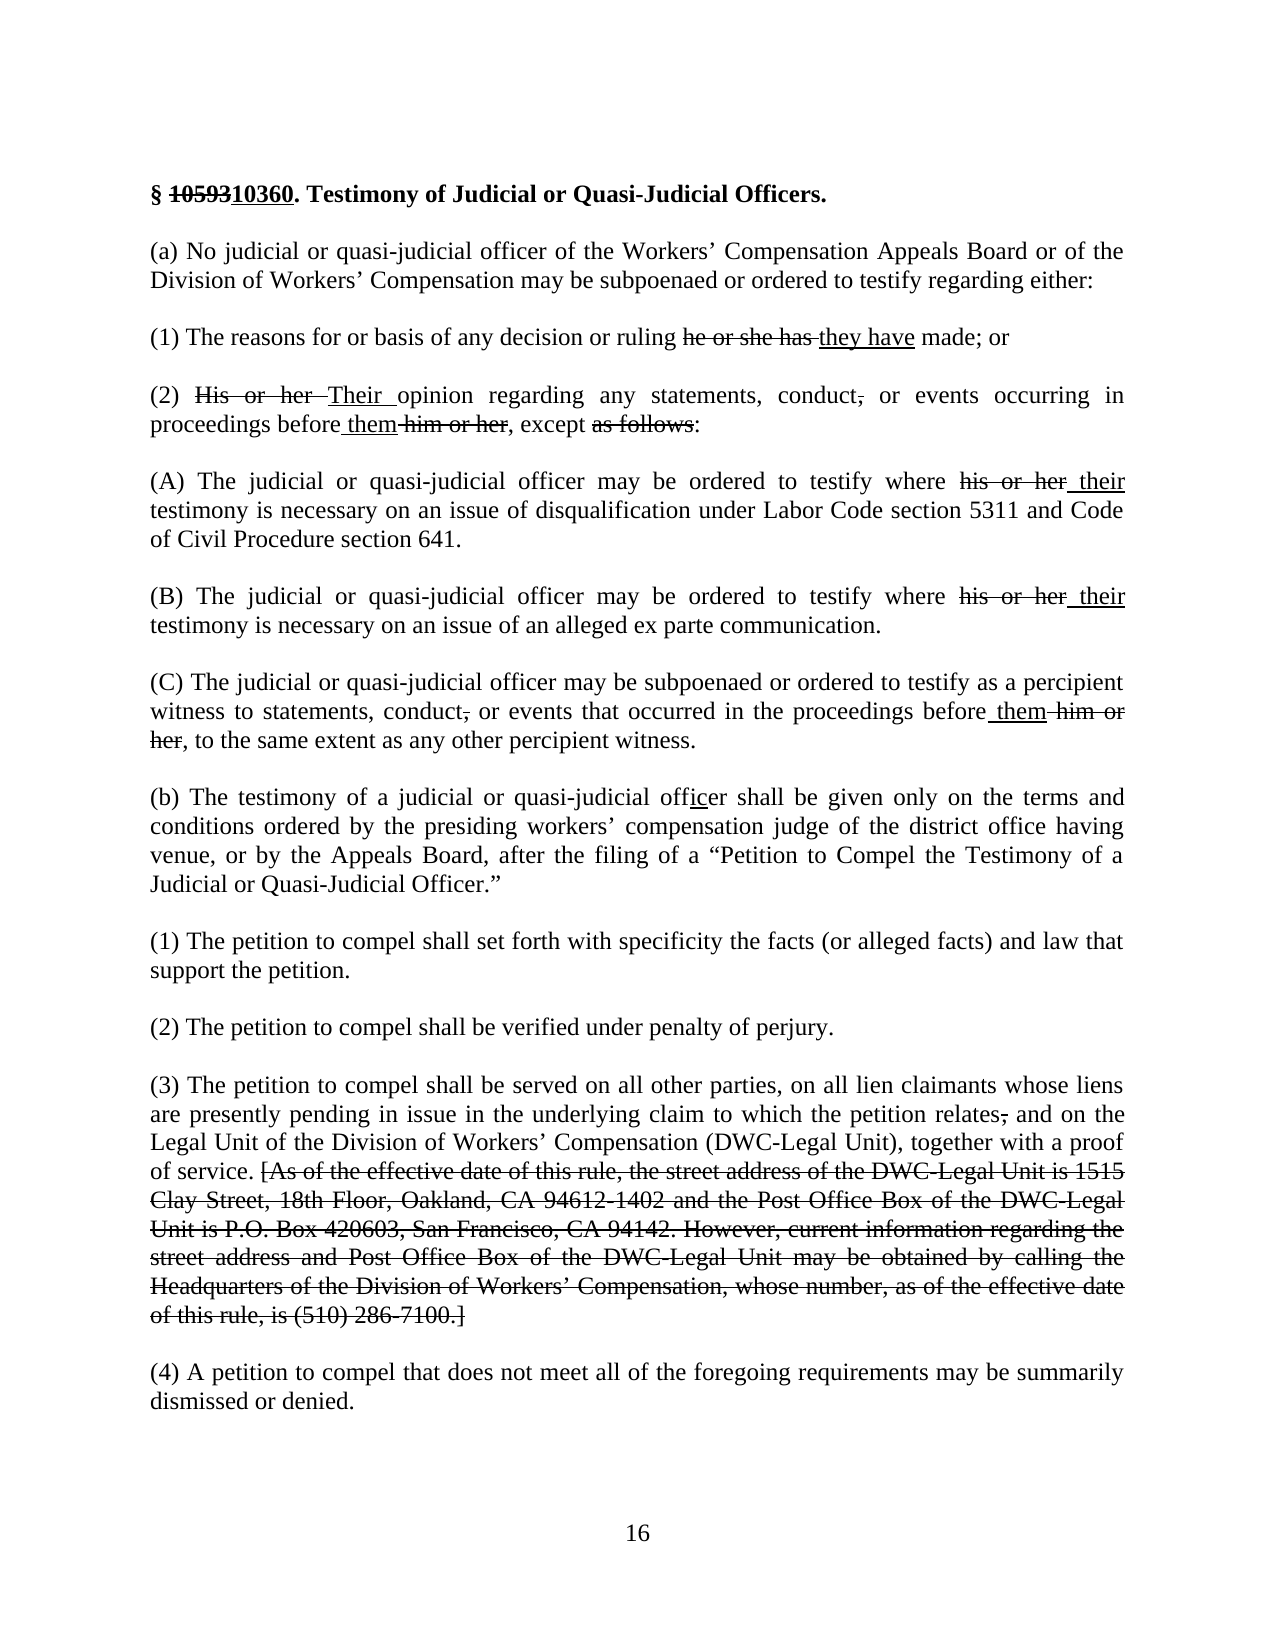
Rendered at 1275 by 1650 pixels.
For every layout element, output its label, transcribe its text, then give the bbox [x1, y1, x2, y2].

text (4) A petition to compel that does not meet all of the foregoing requirements may be summarily dismissed or denied. [150, 1357, 1125, 1415]
text (3) The petition to compel shall be served on all other parties, on all lien claimants whose liens are presently pending in issue in the underlying claim to which the petition relates, and on the Legal Unit of the Division of Workers’ Compensation (DWC-Legal Unit), together with a proof of service. [As of the effective date of this rule, the street address of the DWC-Legal Unit is 1515 Clay Street, 18th Floor, Oakland, CA 94612-1402 and the Post Office Box of the DWC-Legal Unit is P.O. Box 420603, San Francisco, CA 94142. However, current information regarding the street address and Post Office Box of the DWC-Legal Unit may be obtained by calling the Headquarters of the Division of Workers’ Compensation, whose number, as of the effective date of this rule, is (510) 286-7100.] [150, 1070, 1125, 1201]
text (2) His or her Their opinion regarding any statements, conduct, or events occurring in proceedings before them him or her, except as follows: [150, 380, 1125, 437]
text (b) The testimony of a judicial or quasi-judicial officer shall be given only on the terms and conditions ordered by the presiding workers’ compensation judge of the district office having venue, or by the Appeals Board, after the filing of a “Petition to Compel the Testimony of a Judicial or Quasi-Judicial Officer.” [150, 782, 1125, 897]
text (B) The judicial or quasi-judicial officer may be ordered to testify where his or her their testimony is necessary on an issue of an alleged ex parte communication. [150, 581, 1125, 639]
text (A) The judicial or quasi-judicial officer may be ordered to testify where his or her their testimony is necessary on an issue of disqualification under Labor Code section 5311 and Code of Civil Procedure section 641. [150, 466, 1125, 552]
text § 1059310360. Testimony of Judicial or Quasi-Judicial Officers. [150, 179, 1125, 207]
text (C) The judicial or quasi-judicial officer may be subpoenaed or ordered to testify as a percipient witness to statements, conduct, or events that occurred in the proceedings before them him or her, to the same extent as any other percipient witness. [150, 667, 1125, 754]
text (1) The reasons for or basis of any decision or ruling he or she has they have made; or [150, 322, 1125, 351]
text (1) The petition to compel shall set forth with specificity the facts (or alleged facts) and law that support the petition. [150, 926, 1125, 984]
text (3) The petition to compel shall be served on all other parties, on all lien claimants whose liens are presently pending in issue in the underlying claim to which the petition relates, and on the Legal Unit of the Division of Workers’ Compensation (DWC-Legal Unit), together with a proof of service. [As of the effective date of this rule, the street address of the DWC-Legal Unit is 1515 Clay Street, 18th Floor, Oakland, CA 94612-1402 and the Post Office Box of the DWC-Legal Unit is P.O. Box 420603, San Francisco, CA 94142. However, current information regarding the street address and Post Office Box of the DWC-Legal Unit may be obtained by calling the Headquarters of the Division of Workers’ Compensation, whose number, as of the effective date of this rule, is (510) 286-7100.] [150, 1202, 1125, 1258]
text (2) The petition to compel shall be verified under penalty of perjury. [150, 1012, 1125, 1041]
text (a) No judicial or quasi-judicial officer of the Workers’ Compensation Appeals Board or of the Division of Workers’ Compensation may be subpoenaed or ordered to testify regarding either: [150, 236, 1125, 294]
